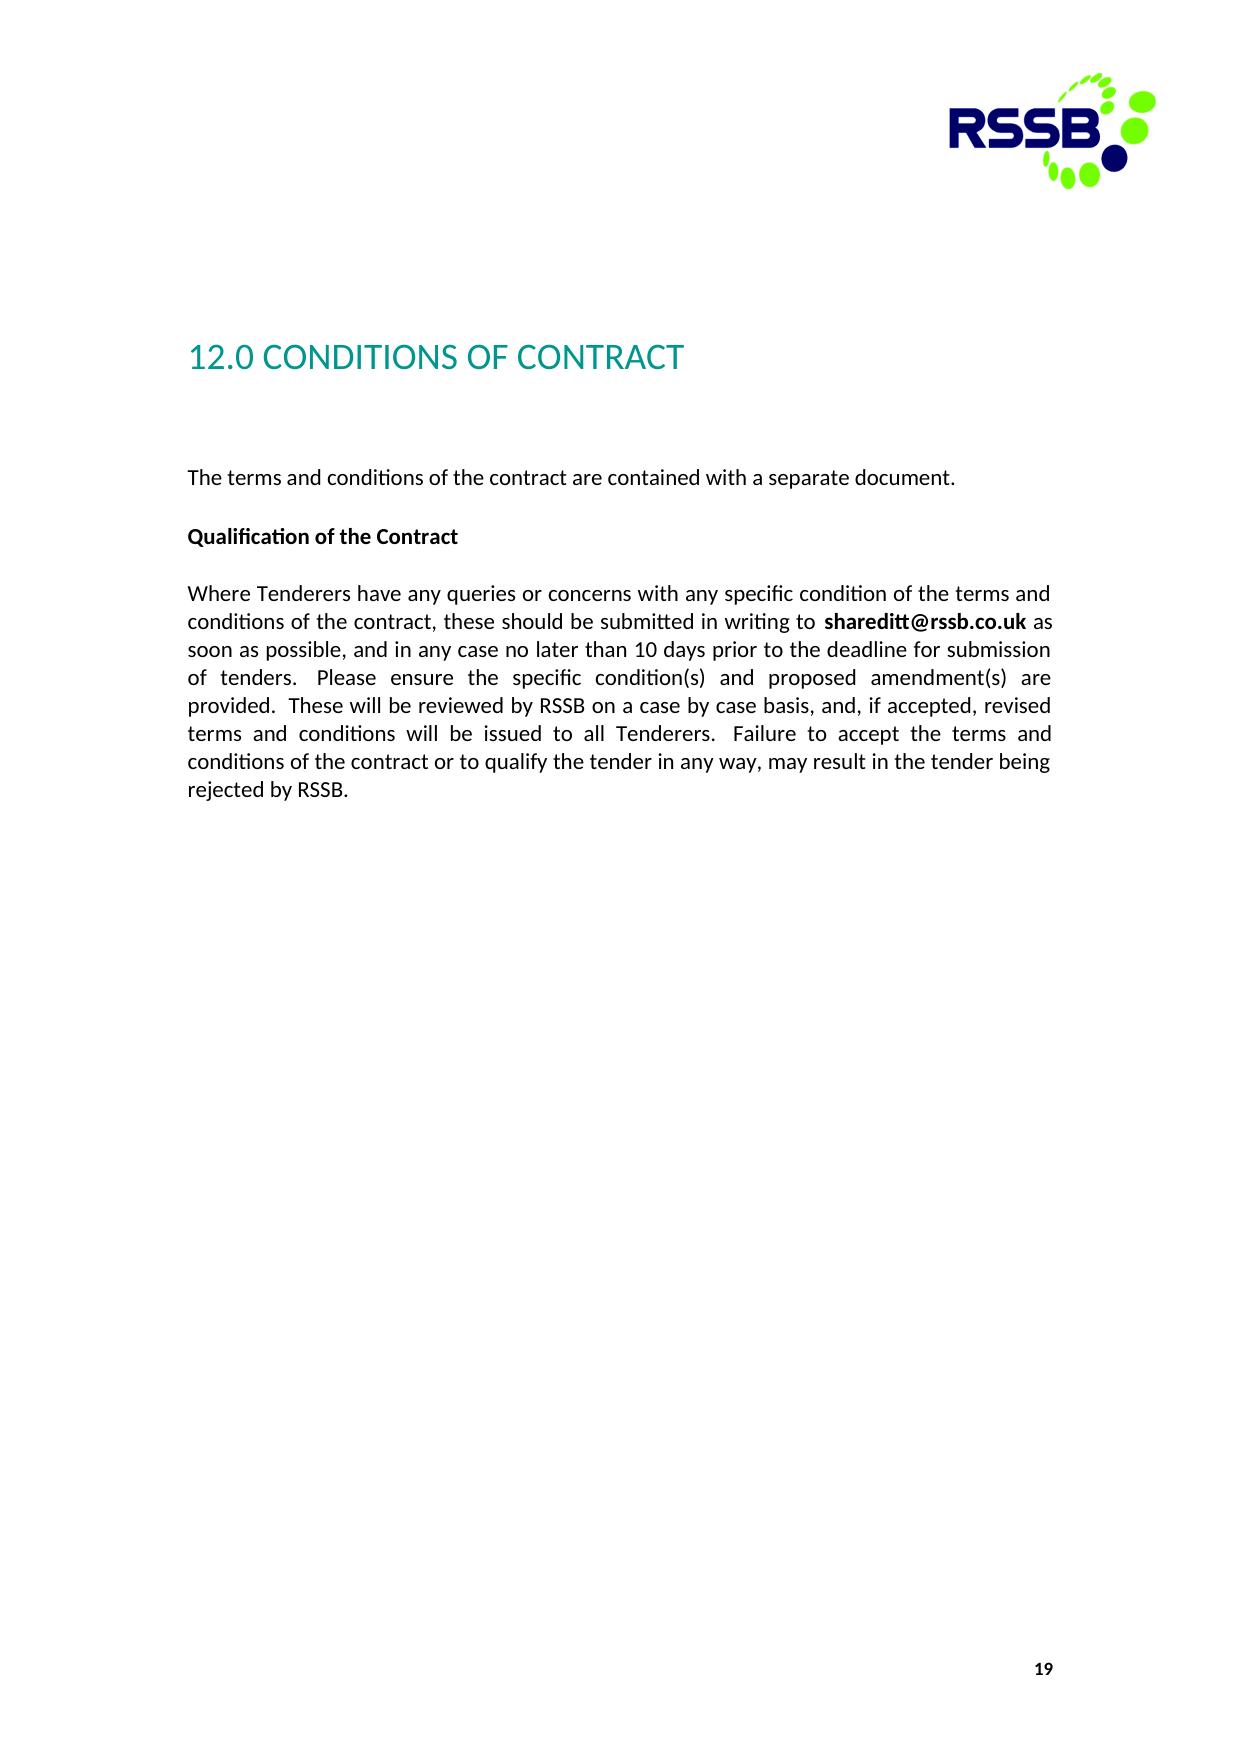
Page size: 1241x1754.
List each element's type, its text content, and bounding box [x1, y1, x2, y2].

text Qualification of the Contract [187, 522, 1053, 550]
subtitle 12.0 CONDITIONS OF CONTRACT [187, 333, 1053, 378]
text The terms and conditions of the contract are contained with a separate document. [187, 463, 1053, 491]
text Where Tenderers have any queries or concerns with any specific condition of the terms and conditions of the contract, these should be submitted in writing to shareditt@rssb.co.uk as soon as possible, and in any case no later than 10 days prior to the deadline for submission of tenders. Please ensure the specific condition(s) and proposed amendment(s) are provided. These will be reviewed by RSSB on a case by case basis, and, if accepted, revised terms and conditions will be issued to all Tenderers. Failure to accept the terms and conditions of the contract or to qualify the tender in any way, may result in the tender being rejected by RSSB. [187, 579, 1053, 803]
